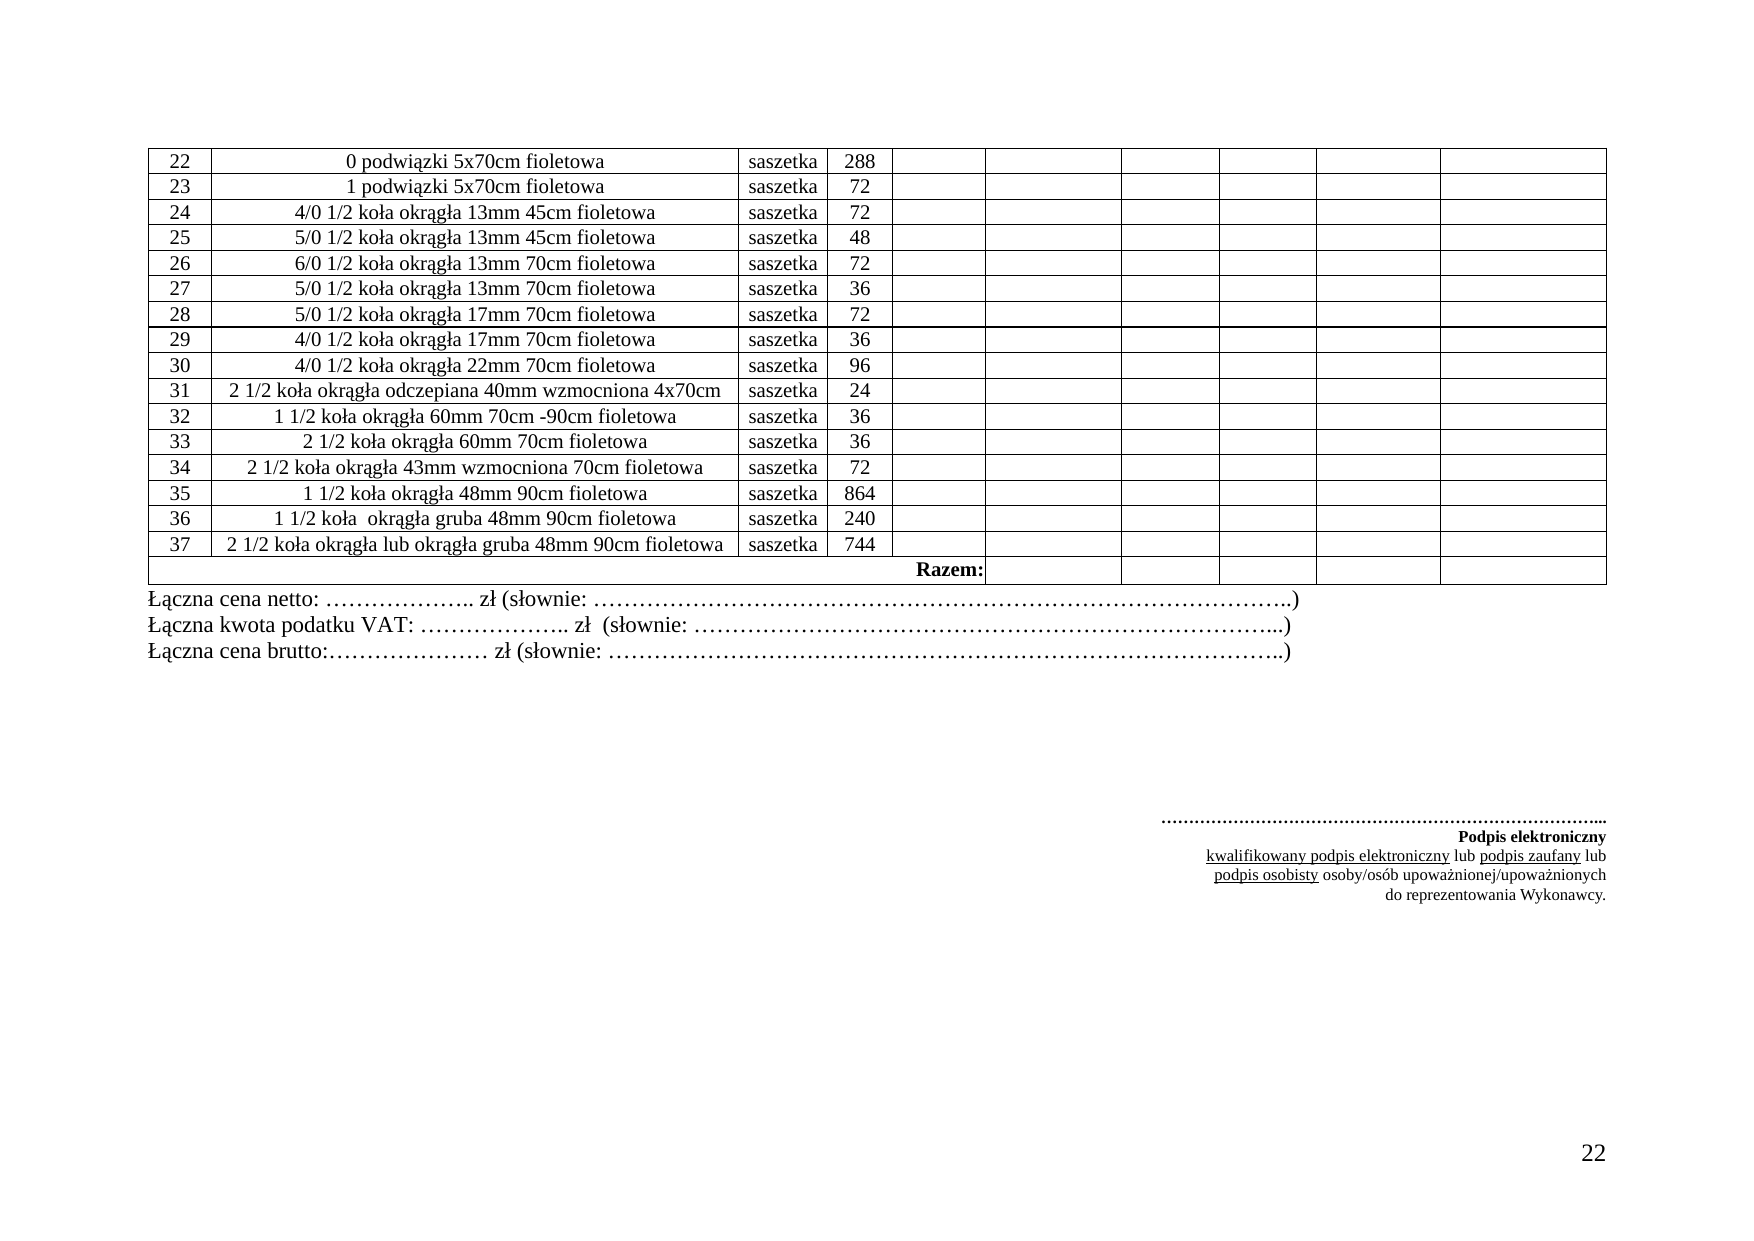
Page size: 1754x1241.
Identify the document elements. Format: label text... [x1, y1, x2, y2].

table_cell [1441, 328, 1606, 352]
table_cell saszetka [739, 276, 827, 301]
text ……………………………………………………………………... [679, 808, 1606, 827]
text Łączna cena netto: ……………….. zł (słownie: ………………………………………………………………………………..) [148, 585, 1606, 611]
table_cell [893, 532, 985, 556]
table_cell [986, 379, 1121, 403]
table_cell [1441, 379, 1606, 403]
table_cell [1317, 481, 1440, 505]
table_cell 37 [149, 532, 211, 556]
table_cell [1220, 251, 1316, 275]
table_cell [1441, 200, 1606, 224]
table_cell [1317, 149, 1440, 173]
table_cell [1441, 557, 1606, 584]
table_cell [1122, 532, 1219, 556]
table_cell [986, 430, 1121, 454]
table_cell 24 [828, 379, 892, 403]
table_cell [1220, 404, 1316, 428]
table_cell 72 [828, 302, 892, 326]
table_cell [1441, 353, 1606, 377]
table_cell 27 [149, 276, 211, 301]
text Łączna kwota podatku VAT: ……………….. zł (słownie: …………………………………………………………………...) [148, 611, 1606, 637]
table_cell [1122, 251, 1219, 275]
table_cell saszetka [739, 379, 827, 403]
table_cell [1317, 200, 1440, 224]
table_cell saszetka [739, 430, 827, 454]
table_cell saszetka [739, 225, 827, 250]
table_cell [1441, 481, 1606, 505]
table_cell 33 [149, 430, 211, 454]
table_cell [893, 200, 985, 224]
table_cell [986, 557, 1121, 584]
table_cell [893, 251, 985, 275]
table_cell 36 [828, 328, 892, 352]
table_cell 36 [149, 506, 211, 531]
table_cell [893, 328, 985, 352]
table_cell 2 1/2 koła okrągła 43mm wzmocniona 70cm fioletowa [212, 455, 738, 479]
table_cell [1317, 532, 1440, 556]
table_cell [893, 455, 985, 479]
table_cell 48 [828, 225, 892, 250]
table_cell [1441, 149, 1606, 173]
table_cell [893, 276, 985, 301]
table_cell [1317, 302, 1440, 326]
table_cell 6/0 1/2 koła okrągła 13mm 70cm fioletowa [212, 251, 738, 275]
table_cell saszetka [739, 455, 827, 479]
table_cell 96 [828, 353, 892, 377]
table_cell [1122, 149, 1219, 173]
table_cell [1317, 455, 1440, 479]
table_cell [986, 532, 1121, 556]
table_cell [1220, 328, 1316, 352]
table_cell [1441, 532, 1606, 556]
table_cell [1220, 225, 1316, 250]
table_cell 35 [149, 481, 211, 505]
table_cell 72 [828, 200, 892, 224]
table_cell [1220, 200, 1316, 224]
table_cell [1220, 302, 1316, 326]
table_cell 34 [149, 455, 211, 479]
table_cell 5/0 1/2 koła okrągła 13mm 70cm fioletowa [212, 276, 738, 301]
table_cell saszetka [739, 302, 827, 326]
table_cell [1220, 149, 1316, 173]
table_cell 1 podwiązki 5x70cm fioletowa [212, 174, 738, 199]
table_cell [893, 379, 985, 403]
table_cell [1317, 404, 1440, 428]
table_cell [986, 225, 1121, 250]
table_cell 23 [149, 174, 211, 199]
table_cell 26 [149, 251, 211, 275]
text Podpis elektroniczny [679, 827, 1606, 846]
table_cell [893, 481, 985, 505]
table_cell saszetka [739, 353, 827, 377]
table_cell [1220, 379, 1316, 403]
table_cell 744 [828, 532, 892, 556]
table_cell [1220, 532, 1316, 556]
table_cell [1220, 557, 1316, 584]
table_cell 240 [828, 506, 892, 531]
table_cell [1122, 430, 1219, 454]
table_cell 72 [828, 251, 892, 275]
table_cell 36 [828, 276, 892, 301]
table_cell [893, 149, 985, 173]
table_cell [986, 455, 1121, 479]
table_cell [986, 302, 1121, 326]
table_cell 1 1/2 koła okrągła 60mm 70cm -90cm fioletowa [212, 404, 738, 428]
text Łączna cena brutto:………………… zł (słownie: ……………………………………………………………………………..) [148, 637, 1606, 664]
table_cell [1317, 276, 1440, 301]
table_cell [986, 404, 1121, 428]
table_cell 2 1/2 koła okrągła 60mm 70cm fioletowa [212, 430, 738, 454]
table_cell [893, 430, 985, 454]
table_cell 2 1/2 koła okrągła lub okrągła gruba 48mm 90cm fioletowa [212, 532, 738, 556]
table_cell saszetka [739, 149, 827, 173]
table_cell [1317, 353, 1440, 377]
table_cell 22 [149, 149, 211, 173]
table_cell [1122, 353, 1219, 377]
table_cell 4/0 1/2 koła okrągła 22mm 70cm fioletowa [212, 353, 738, 377]
table_cell [1317, 506, 1440, 531]
table_cell [986, 251, 1121, 275]
table_cell [1441, 455, 1606, 479]
table_cell 31 [149, 379, 211, 403]
table_cell [986, 149, 1121, 173]
table_cell [1220, 430, 1316, 454]
table_cell 36 [828, 430, 892, 454]
table_cell [1441, 251, 1606, 275]
table_cell [1317, 328, 1440, 352]
table_cell 28 [149, 302, 211, 326]
table_cell [893, 506, 985, 531]
table_cell [986, 174, 1121, 199]
table_cell [1122, 506, 1219, 531]
table_cell [986, 276, 1121, 301]
table_cell 1 1/2 koła okrągła gruba 48mm 90cm fioletowa [212, 506, 738, 531]
table_cell Razem: [149, 557, 985, 584]
table_cell [1220, 481, 1316, 505]
table_cell 72 [828, 455, 892, 479]
table_cell [1317, 557, 1440, 584]
text kwalifikowany podpis elektroniczny lub podpis zaufany lub [679, 846, 1606, 865]
table_cell [1122, 557, 1219, 584]
table_cell [1441, 404, 1606, 428]
table_cell [1317, 225, 1440, 250]
table_cell saszetka [739, 251, 827, 275]
table_cell [1317, 379, 1440, 403]
table_cell [1441, 174, 1606, 199]
table_cell [1220, 506, 1316, 531]
table_cell [893, 404, 985, 428]
table_cell [893, 302, 985, 326]
table_cell 864 [828, 481, 892, 505]
table_cell 24 [149, 200, 211, 224]
table_cell saszetka [739, 532, 827, 556]
table_cell [1122, 404, 1219, 428]
table_cell [1317, 174, 1440, 199]
table_cell saszetka [739, 506, 827, 531]
table_cell 30 [149, 353, 211, 377]
table_cell [1122, 481, 1219, 505]
table_cell [1317, 430, 1440, 454]
table_cell saszetka [739, 481, 827, 505]
table_cell 4/0 1/2 koła okrągła 13mm 45cm fioletowa [212, 200, 738, 224]
table_cell 5/0 1/2 koła okrągła 13mm 45cm fioletowa [212, 225, 738, 250]
table_cell [1122, 455, 1219, 479]
table_cell saszetka [739, 174, 827, 199]
table_cell [986, 200, 1121, 224]
table_cell [1122, 328, 1219, 352]
table_cell [1441, 430, 1606, 454]
table_cell 288 [828, 149, 892, 173]
table_cell [1220, 353, 1316, 377]
table_cell 5/0 1/2 koła okrągła 17mm 70cm fioletowa [212, 302, 738, 326]
table_cell 32 [149, 404, 211, 428]
table_cell 25 [149, 225, 211, 250]
table_cell [1441, 225, 1606, 250]
table_cell [1122, 276, 1219, 301]
table_cell [986, 506, 1121, 531]
table_cell [1122, 225, 1219, 250]
table_cell [1317, 251, 1440, 275]
table_cell [893, 353, 985, 377]
table_cell 72 [828, 174, 892, 199]
table_cell [1220, 455, 1316, 479]
table_cell 0 podwiązki 5x70cm fioletowa [212, 149, 738, 173]
table_cell [1122, 302, 1219, 326]
text podpis osobisty osoby/osób upoważnionej/upoważnionych [679, 865, 1606, 884]
table_cell [986, 328, 1121, 352]
table_cell 4/0 1/2 koła okrągła 17mm 70cm fioletowa [212, 328, 738, 352]
text do reprezentowania Wykonawcy. [679, 884, 1606, 903]
table_cell [893, 225, 985, 250]
table_cell 1 1/2 koła okrągła 48mm 90cm fioletowa [212, 481, 738, 505]
table_cell saszetka [739, 200, 827, 224]
table_cell 2 1/2 koła okrągła odczepiana 40mm wzmocniona 4x70cm fioletowa [212, 379, 738, 403]
table_cell [1122, 174, 1219, 199]
table_cell saszetka [739, 404, 827, 428]
table_cell 36 [828, 404, 892, 428]
table_cell [986, 353, 1121, 377]
table_cell saszetka [739, 328, 827, 352]
table_cell [1220, 174, 1316, 199]
table_cell [986, 481, 1121, 505]
table_cell [1122, 200, 1219, 224]
table_cell [1441, 302, 1606, 326]
table_cell 29 [149, 328, 211, 352]
table_cell [1122, 379, 1219, 403]
table_cell [1441, 506, 1606, 531]
table_cell [1441, 276, 1606, 301]
table_cell [1220, 276, 1316, 301]
table_cell [893, 174, 985, 199]
